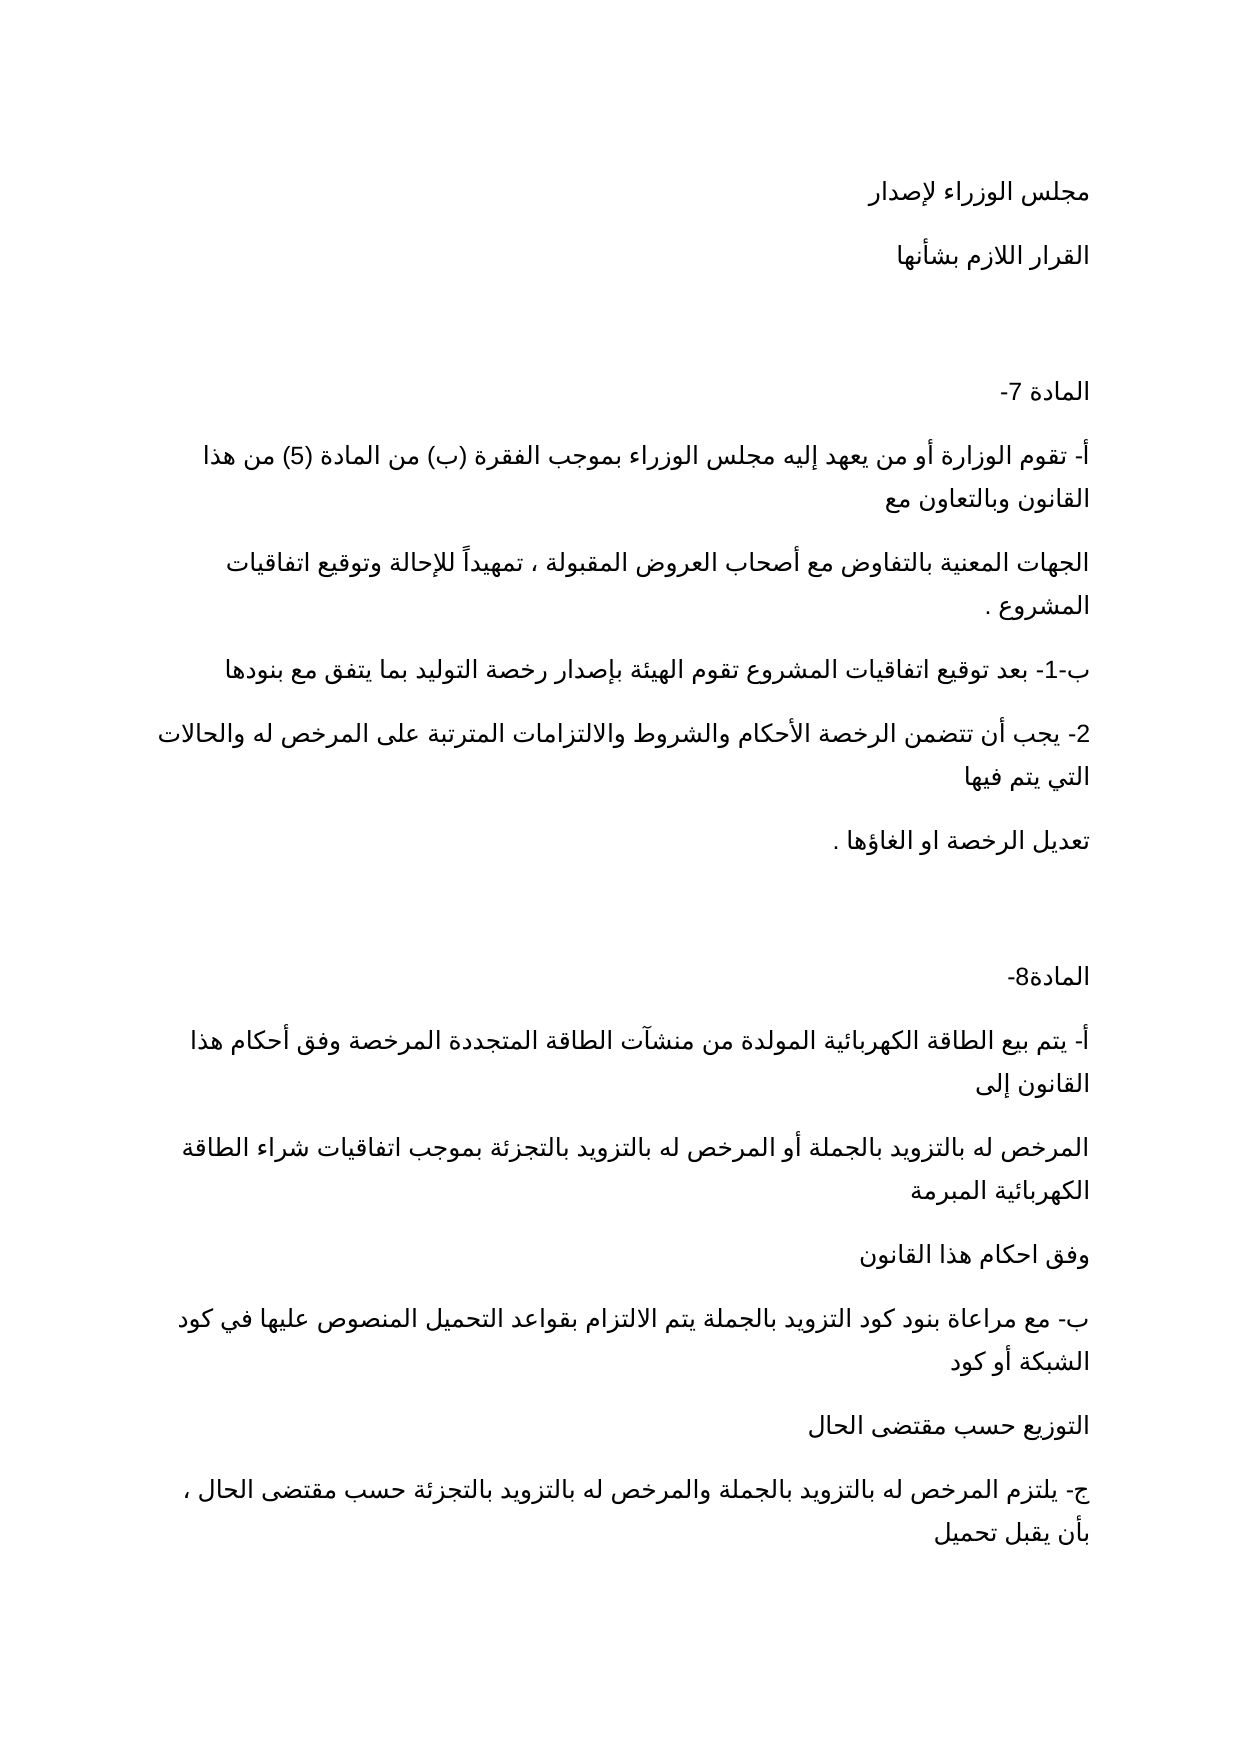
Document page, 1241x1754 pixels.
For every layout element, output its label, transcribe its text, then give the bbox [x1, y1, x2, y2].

text القرار اللازم بشأنها [150, 241, 1090, 270]
text الجهات المعنية بالتفاوض مع أصحاب العروض المقبولة ، تمهيداً للإحالة وتوقيع اتفاقيات المشروع . [150, 548, 1090, 620]
text ب- مع مراعاة بنود كود التزويد بالجملة يتم الالتزام بقواعد التحميل المنصوص عليها في كود الشبكة أو كود [150, 1304, 1090, 1376]
text 2- يجب أن تتضمن الرخصة الأحكام والشروط والالتزامات المترتبة على المرخص له والحالات التي يتم فيها [150, 719, 1090, 791]
text التوزيع حسب مقتضى الحال [150, 1411, 1090, 1440]
text أ- تقوم الوزارة أو من يعهد إليه مجلس الوزراء بموجب الفقرة (ب) من المادة (5) من هذا القانون وبالتعاون مع [150, 441, 1090, 513]
text المادة8- [150, 962, 1090, 991]
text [150, 177, 1090, 206]
text أ- يتم بيع الطاقة الكهربائية المولدة من منشآت الطاقة المتجددة المرخصة وفق أحكام هذا القانون إلى [150, 1026, 1090, 1098]
text وفق احكام هذا القانون [150, 1240, 1090, 1269]
text تعديل الرخصة او الغاؤها . [150, 826, 1090, 855]
text ج- يلتزم المرخص له بالتزويد بالجملة والمرخص له بالتزويد بالتجزئة حسب مقتضى الحال ، بأن يقبل تحميل [150, 1475, 1090, 1547]
text المرخص له بالتزويد بالجملة أو المرخص له بالتزويد بالتجزئة بموجب اتفاقيات شراء الطاقة الكهربائية المبرمة [150, 1133, 1090, 1205]
text ب-1- بعد توقيع اتفاقيات المشروع تقوم الهيئة بإصدار رخصة التوليد بما يتفق مع بنودها [150, 655, 1090, 684]
text المادة 7- [150, 377, 1090, 406]
